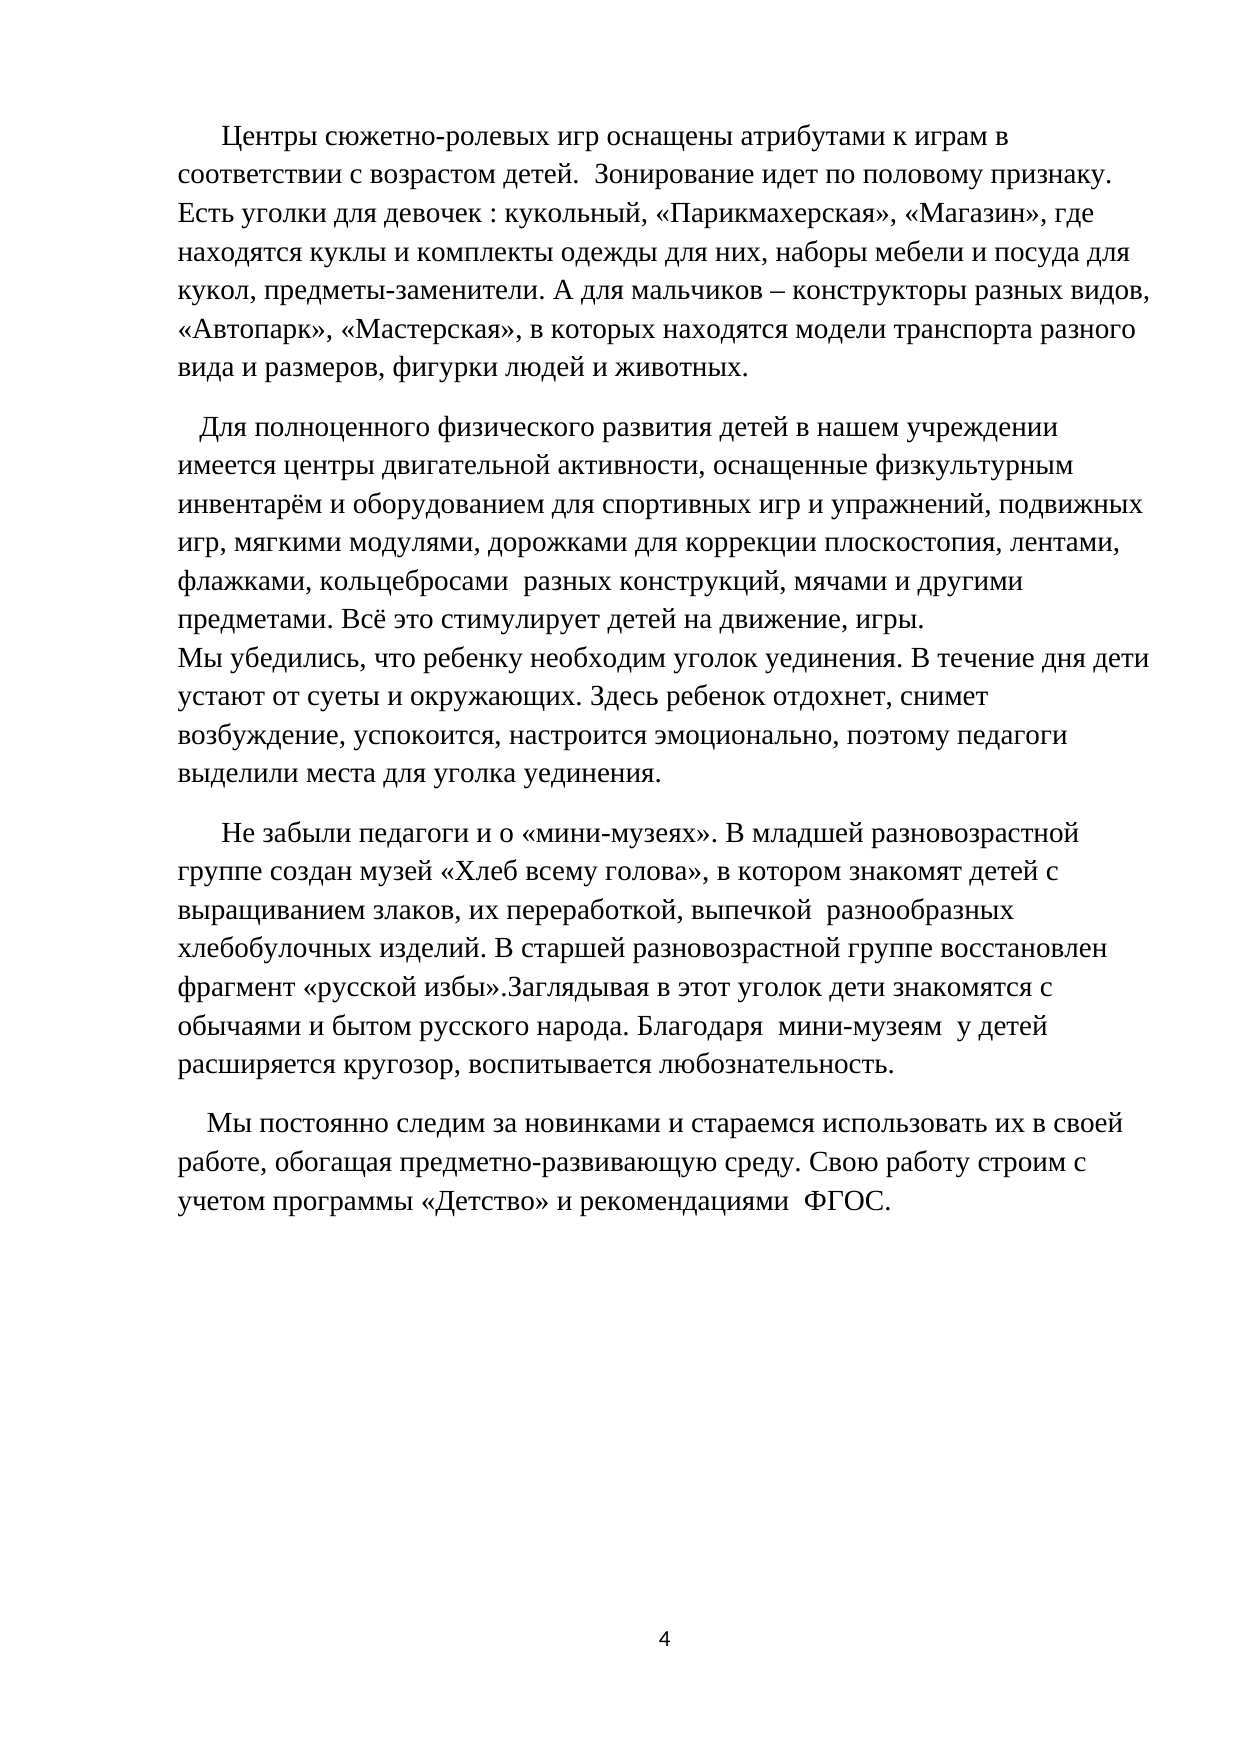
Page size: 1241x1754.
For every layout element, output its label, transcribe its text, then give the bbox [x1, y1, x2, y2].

text Для полноценного физического развития детей в нашем учреждении имеется центры двигательной активности, оснащенные физкультурным инвентарём и оборудованием для спортивных игр и упражнений, подвижных игр, мягкими модулями, дорожками для коррекции плоскостопия, лентами, флажками, кольцебросами разных конструкций, мячами и другими предметами. Всё это стимулирует детей на движение, игры. Мы убедились, что ребенку необходим уголок уединения. В течение дня дети устают от суеты и окружающих. Здесь ребенок отдохнет, снимет возбуждение, успокоится, настроится эмоционально, поэтому педагоги выделили места для уголка уединения. [177, 409, 1152, 789]
text Не забыли педагоги и о «мини-музеях». В младшей разновозрастной группе создан музей «Хлеб всему голова», в котором знакомят детей с выращиванием злаков, их переработкой, выпечкой разнообразных хлебобулочных изделий. В старшей разновозрастной группе восстановлен фрагмент «русской избы».Заглядывая в этот уголок дети знакомятся с обычаями и бытом русского народа. Благодаря мини-музеям у детей расширяется кругозор, воспитывается любознательность. [177, 815, 1152, 1080]
text Мы постоянно следим за новинками и стараемся использовать их в своей работе, обогащая предметно-развивающую среду. Свою работу строим с учетом программы «Детство» и рекомендациями ФГОС. [177, 1106, 1152, 1216]
text Центры сюжетно-ролевых игр оснащены атрибутами к играм в соответствии с возрастом детей. Зонирование идет по половому признаку. Есть уголки для девочек : кукольный, «Парикмахерская», «Магазин», где находятся куклы и комплекты одежды для них, наборы мебели и посуда для кукол, предметы-заменители. А для мальчиков – конструкторы разных видов, «Автопарк», «Мастерская», в которых находятся модели транспорта разного вида и размеров, фигурки людей и животных. [177, 118, 1152, 383]
